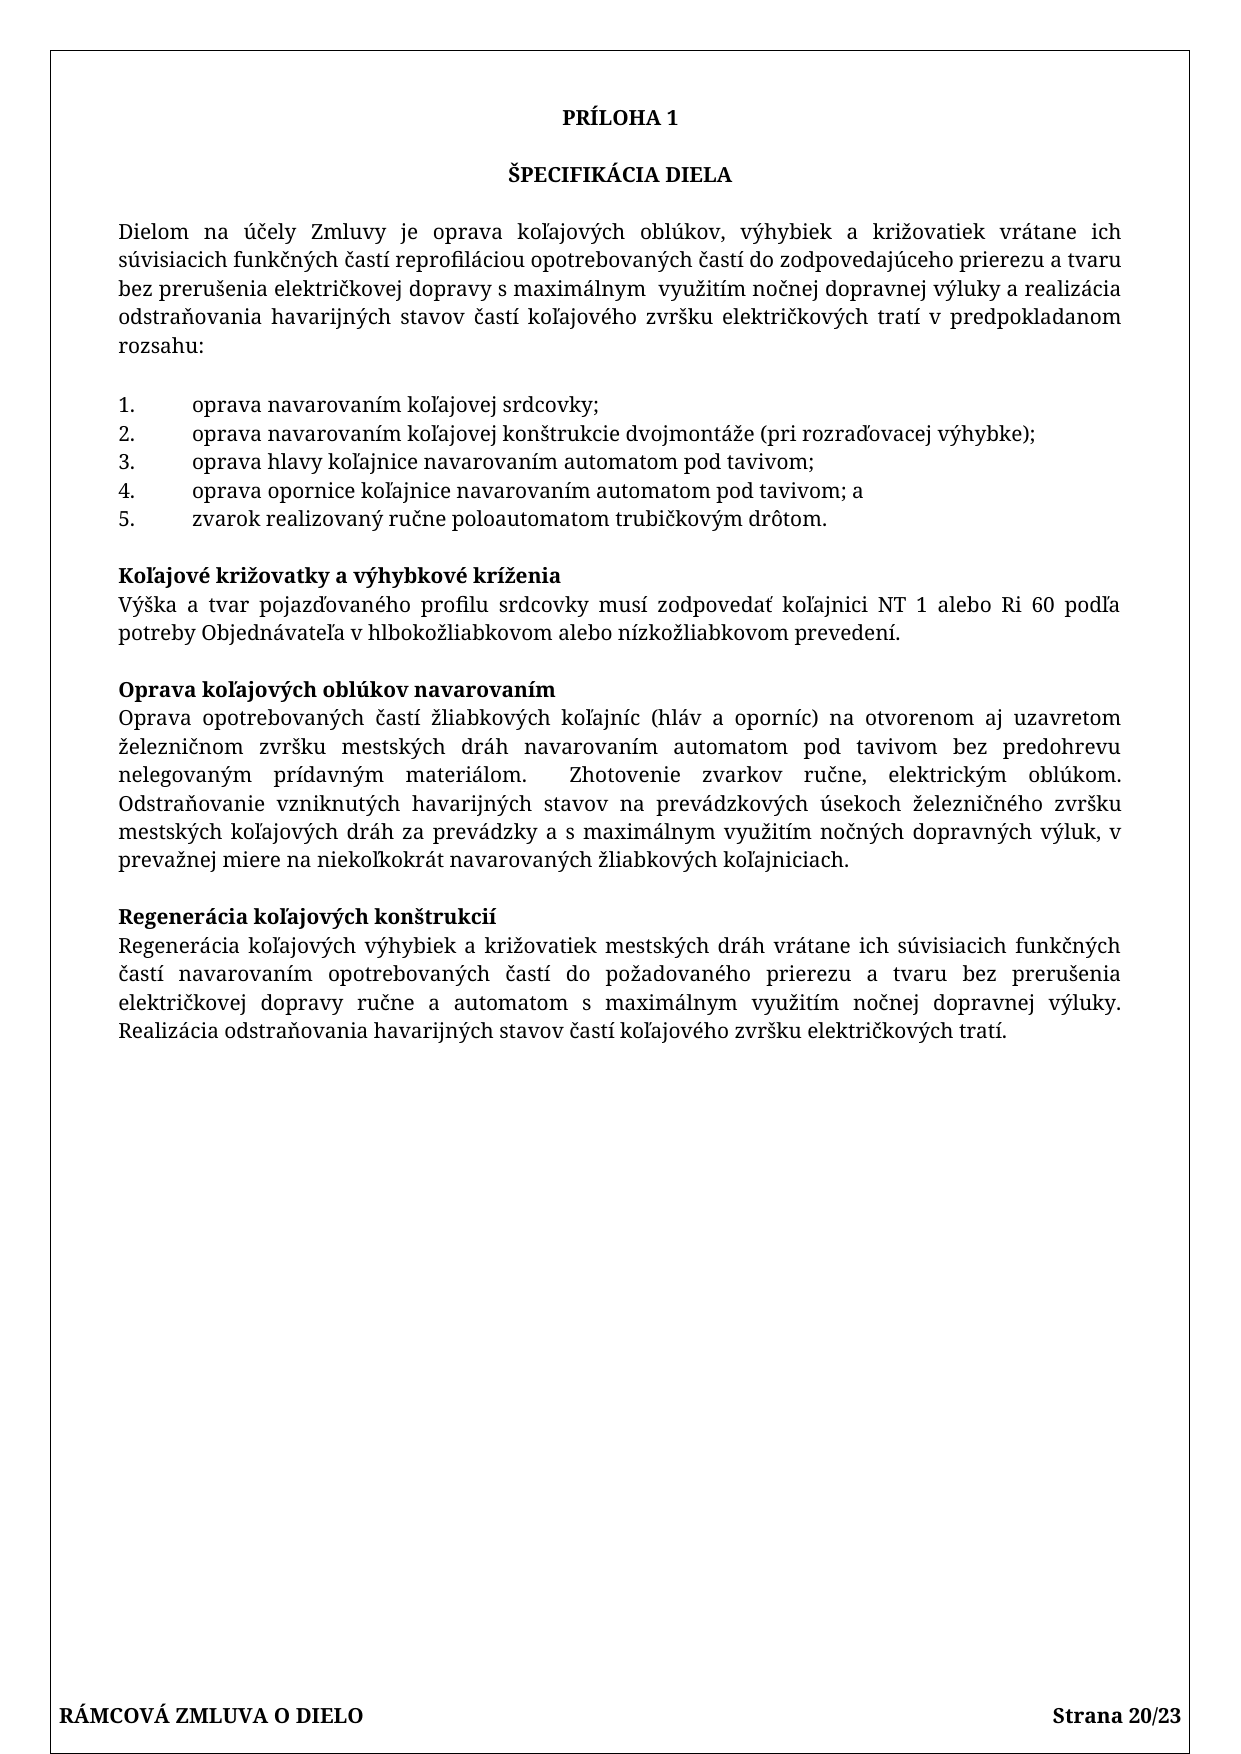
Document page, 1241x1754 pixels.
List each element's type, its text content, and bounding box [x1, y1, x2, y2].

text 1. oprava navarovaním koľajovej srdcovky; [118, 391, 1122, 419]
text Oprava opotrebovaných častí žliabkových koľajníc (hláv a oporníc) na otvorenom aj uzavretom železničnom zvršku mestských dráh navarovaním automatom pod tavivom bez predohrevu nelegovaným prídavným materiálom. Zhotovenie zvarkov ručne, elektrickým oblúkom. Odstraňovanie vzniknutých havarijných stavov na prevádzkových úsekoch železničného zvršku mestských koľajových dráh za prevádzky a s maximálnym využitím nočných dopravných výluk, v prevažnej miere na niekoľkokrát navarovaných žliabkových koľajniciach. [118, 703, 1122, 874]
text PRÍLOHA 1 [118, 103, 1122, 132]
text Oprava koľajových oblúkov navarovaním [118, 675, 1122, 703]
text 5. zvarok realizovaný ručne poloautomatom trubičkovým drôtom. [118, 504, 1122, 533]
text Regenerácia koľajových výhybiek a križovatiek mestských dráh vrátane ich súvisiacich funkčných častí navarovaním opotrebovaných častí do požadovaného prierezu a tvaru bez prerušenia električkovej dopravy ručne a automatom s maximálnym využitím nočnej dopravnej výluky. Realizácia odstraňovania havarijných stavov častí koľajového zvršku električkových tratí. [118, 931, 1122, 1045]
text 4. oprava opornice koľajnice navarovaním automatom pod tavivom; a [118, 476, 1122, 504]
text ŠPECIFIKÁCIA DIELA [118, 160, 1122, 189]
text 3. oprava hlavy koľajnice navarovaním automatom pod tavivom; [118, 447, 1122, 476]
text Koľajové križovatky a výhybkové kríženia [118, 561, 1122, 590]
text Výška a tvar pojazďovaného profilu srdcovky musí zodpovedať koľajnici NT 1 alebo Ri 60 podľa potreby Objednávateľa v hlbokožliabkovom alebo nízkožliabkovom prevedení. [118, 590, 1122, 647]
text Regenerácia koľajových konštrukcií [118, 902, 1122, 931]
text Dielom na účely Zmluvy je oprava koľajových oblúkov, výhybiek a križovatiek vrátane ich súvisiacich funkčných častí reprofiláciou opotrebovaných častí do zodpovedajúceho prierezu a tvaru bez prerušenia električkovej dopravy s maximálnym využitím nočnej dopravnej výluky a realizácia odstraňovania havarijných stavov častí koľajového zvršku električkových tratí v predpokladanom rozsahu: [118, 217, 1122, 359]
text 2. oprava navarovaním koľajovej konštrukcie dvojmontáže (pri rozraďovacej výhybke); [118, 419, 1122, 447]
